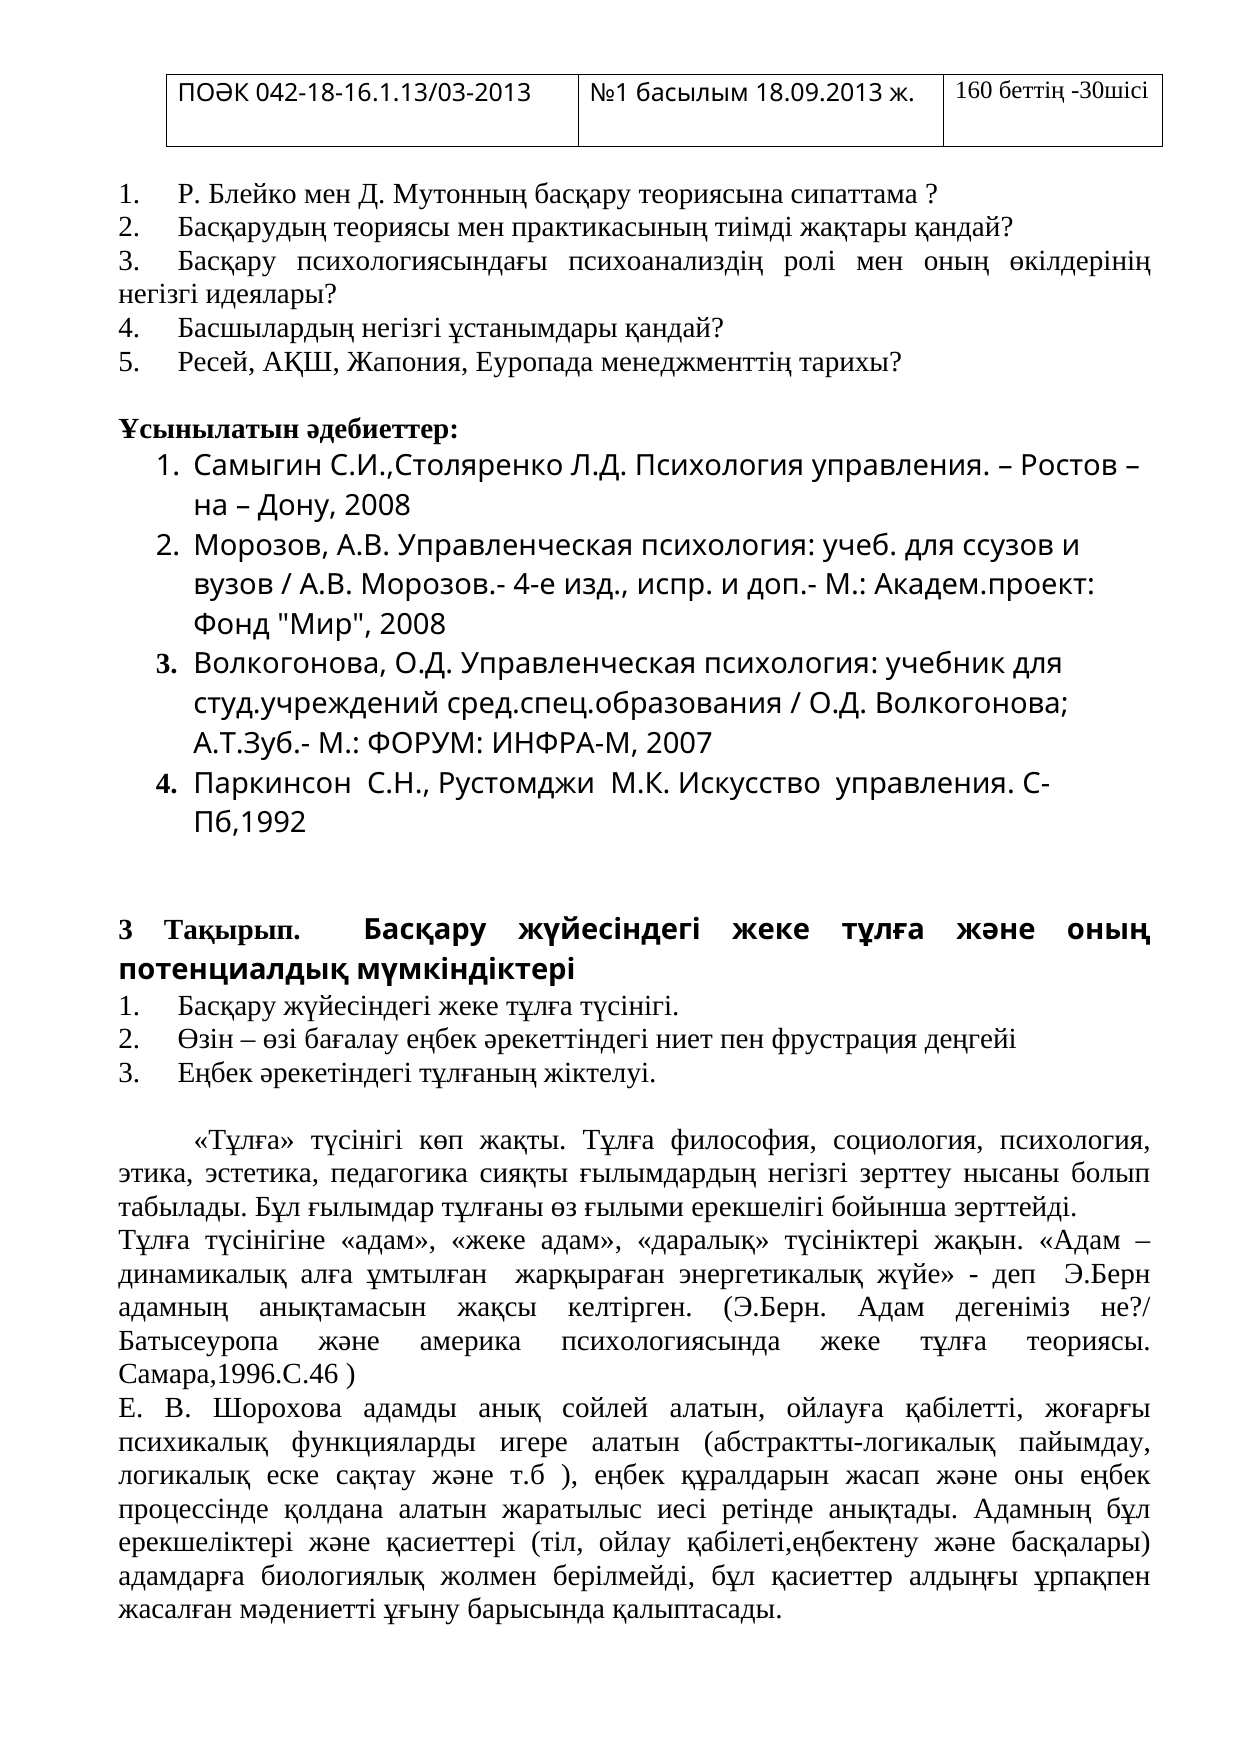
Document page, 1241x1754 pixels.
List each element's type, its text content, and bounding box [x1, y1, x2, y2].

list Паркинсон С.Н., Рустомджи М.К. Искусство управления. С-Пб,1992 [156, 762, 1152, 841]
list Еңбек әрекетіндегі тұлғаның жіктелуі. [118, 1055, 1152, 1088]
list Р. Блейко мен Д. Мутонның басқару теориясына сипаттама ? [118, 176, 1152, 209]
list Өзін – өзі бағалау еңбек әрекеттіндегі ниет пен фрустрация деңгейі [118, 1021, 1152, 1055]
text Ұсынылатын әдебиеттер: [118, 411, 1152, 444]
list Волкогонова, О.Д. Управленческая психология: учебник для студ.учреждений сред.спец.образования / О.Д. Волкогонова; А.Т.Зуб.- М.: ФОРУМ: ИНФРА-М, 2007 [156, 643, 1152, 762]
list Басқару жүйесіндегі жеке тұлға түсінігі. [118, 988, 1152, 1021]
list Басқару психологиясындағы психоанализдің ролі мен оның өкілдерінің негізгі идеялары? [118, 243, 1152, 310]
list Басшылардың негізгі ұстанымдары қандай? [118, 310, 1152, 344]
list Самыгин С.И.,Столяренко Л.Д. Психология управления. – Ростов – на – Дону, 2008 [156, 444, 1152, 524]
text Е. В. Шорохова адамды анық сойлей алатын, ойлауға қабілетті, жоғарғы психикалық функцияларды игере алатын (абстрактты-логикалық пайымдау, логикалық еске сақтау және т.б ), еңбек құралдарын жасап және оны еңбек процессінде қолдана алатын жаратылыс иесі ретінде анықтады. Адамның бұл ерекшеліктері және қасиеттері (тіл, ойлау қабілеті,еңбектену және басқалары) адамдарға биологиялық жолмен берілмейді, бұл қасиеттер алдыңғы ұрпақпен жасалған мәдениетті ұғыну барысында қалыптасады. [118, 1390, 1152, 1625]
text 3 Тақырып. Басқару жүйесіндегі жеке тұлға және оның потенциалдық мүмкіндіктері [118, 908, 1152, 988]
text Тұлға түсінігіне «адам», «жеке адам», «даралық» түсініктері жақын. «Адам –динамикалық алға ұмтылған жарқыраған энергетикалық жүйе» - деп Э.Берн адамның анықтамасын жақсы келтірген. (Э.Берн. Адам дегеніміз не?/ Батысеуропа және америка психологиясында жеке тұлға теориясы. Самара,1996.С.46 ) [118, 1222, 1152, 1390]
list Морозов, А.В. Управленческая психология: учеб. для ссузов и вузов / А.В. Морозов.- 4-е изд., испр. и доп.- М.: Академ.проект: Фонд "Мир", 2008 [156, 524, 1152, 643]
list Ресей, АҚШ, Жапония, Еуропада менеджменттің тарихы? [118, 344, 1152, 377]
text «Тұлға» түсінігі көп жақты. Тұлға философия, социология, психология, этика, эстетика, педагогика сияқты ғылымдардың негізгі зерттеу нысаны болып табылады. Бұл ғылымдар тұлғаны өз ғылыми ерекшелігі бойынша зерттейді. [118, 1122, 1152, 1222]
list Басқарудың теориясы мен практикасының тиімді жақтары қандай? [118, 209, 1152, 243]
